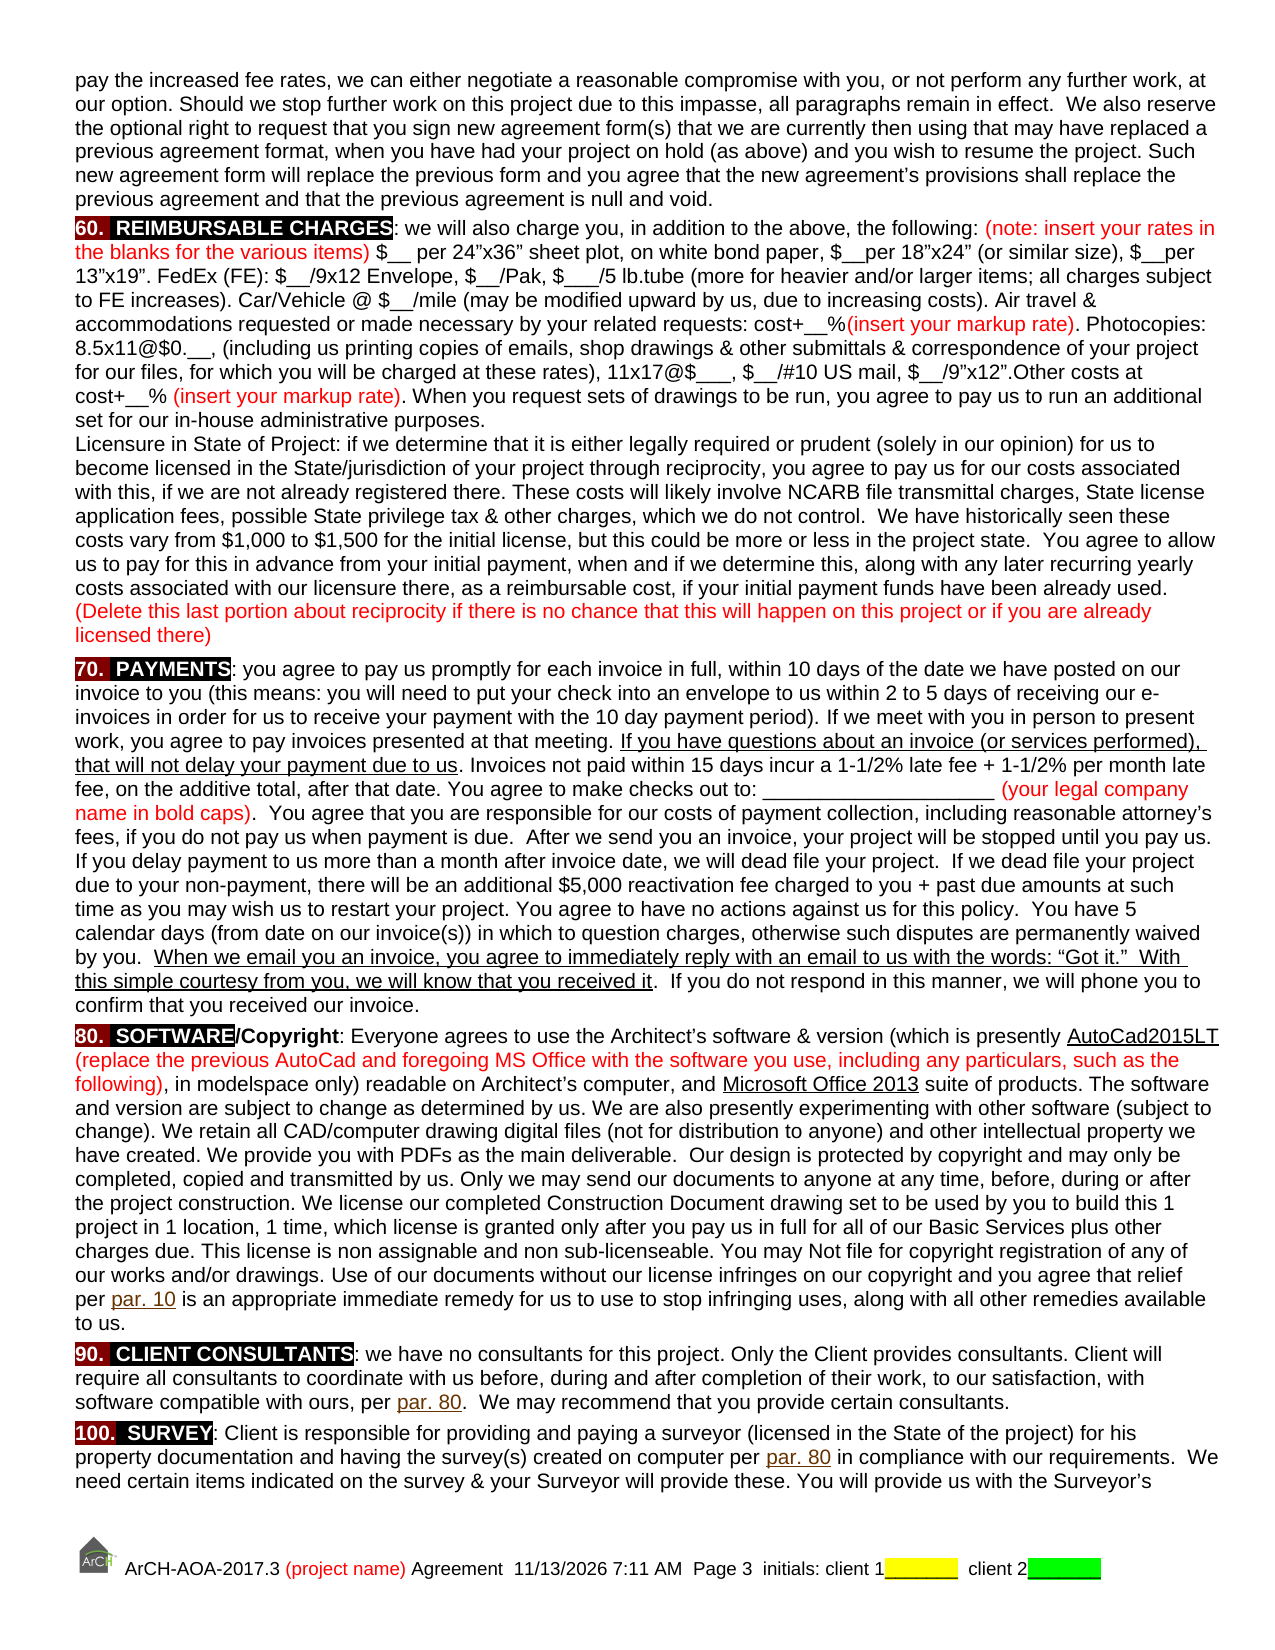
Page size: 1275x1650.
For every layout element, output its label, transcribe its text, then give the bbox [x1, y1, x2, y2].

text 60. REIMBURSABLE CHARGES: we will also charge you, in addition to the above, the following: (note: insert your rates in the blanks for the various items) $__ per 24”x36” sheet plot, on white bond paper, $__per 18”x24” (or similar size), $__per 13”x19”. FedEx (FE): $__/9x12 Envelope, $__/Pak, $___/5 lb.tube (more for heavier and/or larger items; all charges subject to FE increases). Car/Vehicle @ $__/mile (may be modified upward by us, due to increasing costs). Air travel & accommodations requested or made necessary by your related requests: cost+__%(insert your markup rate). Photocopies: 8.5x11@$0.__, (including us printing copies of emails, shop drawings & other submittals & correspondence of your project for our files, for which you will be charged at these rates), 11x17@$___, $__/#10 US mail, $__/9”x12”.Other costs at cost+__% (insert your markup rate). When you request sets of drawings to be run, you agree to pay us to run an additional set for our in-house administrative purposes. Licensure in State of Project: if we determine that it is either legally required or prudent (solely in our opinion) for us to become licensed in the State/jurisdiction of your project through reciprocity, you agree to pay us for our costs associated with this, if we are not already registered there. These costs will likely involve NCARB file transmittal charges, State license application fees, possible State privilege tax & other charges, which we do not control. We have historically seen these costs vary from $1,000 to $1,500 for the initial license, but this could be more or less in the project state. You agree to allow us to pay for this in advance from your initial payment, when and if we determine this, along with any later recurring yearly costs associated with our licensure there, as a reimbursable cost, if your initial payment funds have been already used. (Delete this last portion about reciprocity if there is no chance that this will happen on this project or if you are already licensed there) [75, 216, 1219, 647]
text 90. CLIENT CONSULTANTS: we have no consultants for this project. Only the Client provides consultants. Client will require all consultants to coordinate with us before, during and after completion of their work, to our satisfaction, with software compatible with ours, per par. 80. We may recommend that you provide certain consultants. [75, 1342, 1219, 1414]
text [75, 1421, 1219, 1493]
text 80. SOFTWARE/Copyright: Everyone agrees to use the Architect’s software & version (which is presently AutoCad2015LT (replace the previous AutoCad and foregoing MS Office with the software you use, including any particulars, such as the following), in modelspace only) readable on Architect’s computer, and Microsoft Office 2013 suite of products. The software and version are subject to change as determined by us. We are also presently experimenting with other software (subject to change). We retain all CAD/computer drawing digital files (not for distribution to anyone) and other intellectual property we have created. We provide you with PDFs as the main deliverable. Our design is protected by copyright and may only be completed, copied and transmitted by us. Only we may send our documents to anyone at any time, before, during or after the project construction. We license our completed Construction Document drawing set to be used by you to build this 1 project in 1 location, 1 time, which license is granted only after you pay us in full for all of our Basic Services plus other charges due. This license is non assignable and non sub-licenseable. You may Not file for copyright registration of any of our works and/or drawings. Use of our documents without our license infringes on our copyright and you agree that relief per par. 10 is an appropriate immediate remedy for us to use to stop infringing uses, along with all other remedies available to us. [75, 1023, 1219, 1335]
picture [75, 1533, 119, 1576]
text 70. PAYMENTS: you agree to pay us promptly for each invoice in full, within 10 days of the date we have posted on our invoice to you (this means: you will need to put your check into an envelope to us within 2 to 5 days of receiving our e-invoices in order for us to receive your payment with the 10 day payment period). If we meet with you in person to present work, you agree to pay invoices presented at that meeting. If you have questions about an invoice (or services performed), that will not delay your payment due to us. Invoices not paid within 15 days incur a 1-1/2% late fee + 1-1/2% per month late fee, on the additive total, after that date. You agree to make checks out to: ____________________ (your legal company name in bold caps). You agree that you are responsible for our costs of payment collection, including reasonable attorney’s fees, if you do not pay us when payment is due. After we send you an invoice, your project will be stopped until you pay us. If you delay payment to us more than a month after invoice date, we will dead file your project. If we dead file your project due to your non-payment, there will be an additional $5,000 reactivation fee charged to you + past due amounts at such time as you may wish us to restart your project. You agree to have no actions against us for this policy. You have 5 calendar days (from date on our invoice(s)) in which to question charges, otherwise such disputes are permanently waived by you. When we email you an invoice, you agree to immediately reply with an email to us with the words: “Got it.” With this simple courtesy from you, we will know that you received it. If you do not respond in this manner, we will phone you to confirm that you received our invoice. [75, 657, 1219, 1016]
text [75, 67, 1219, 211]
